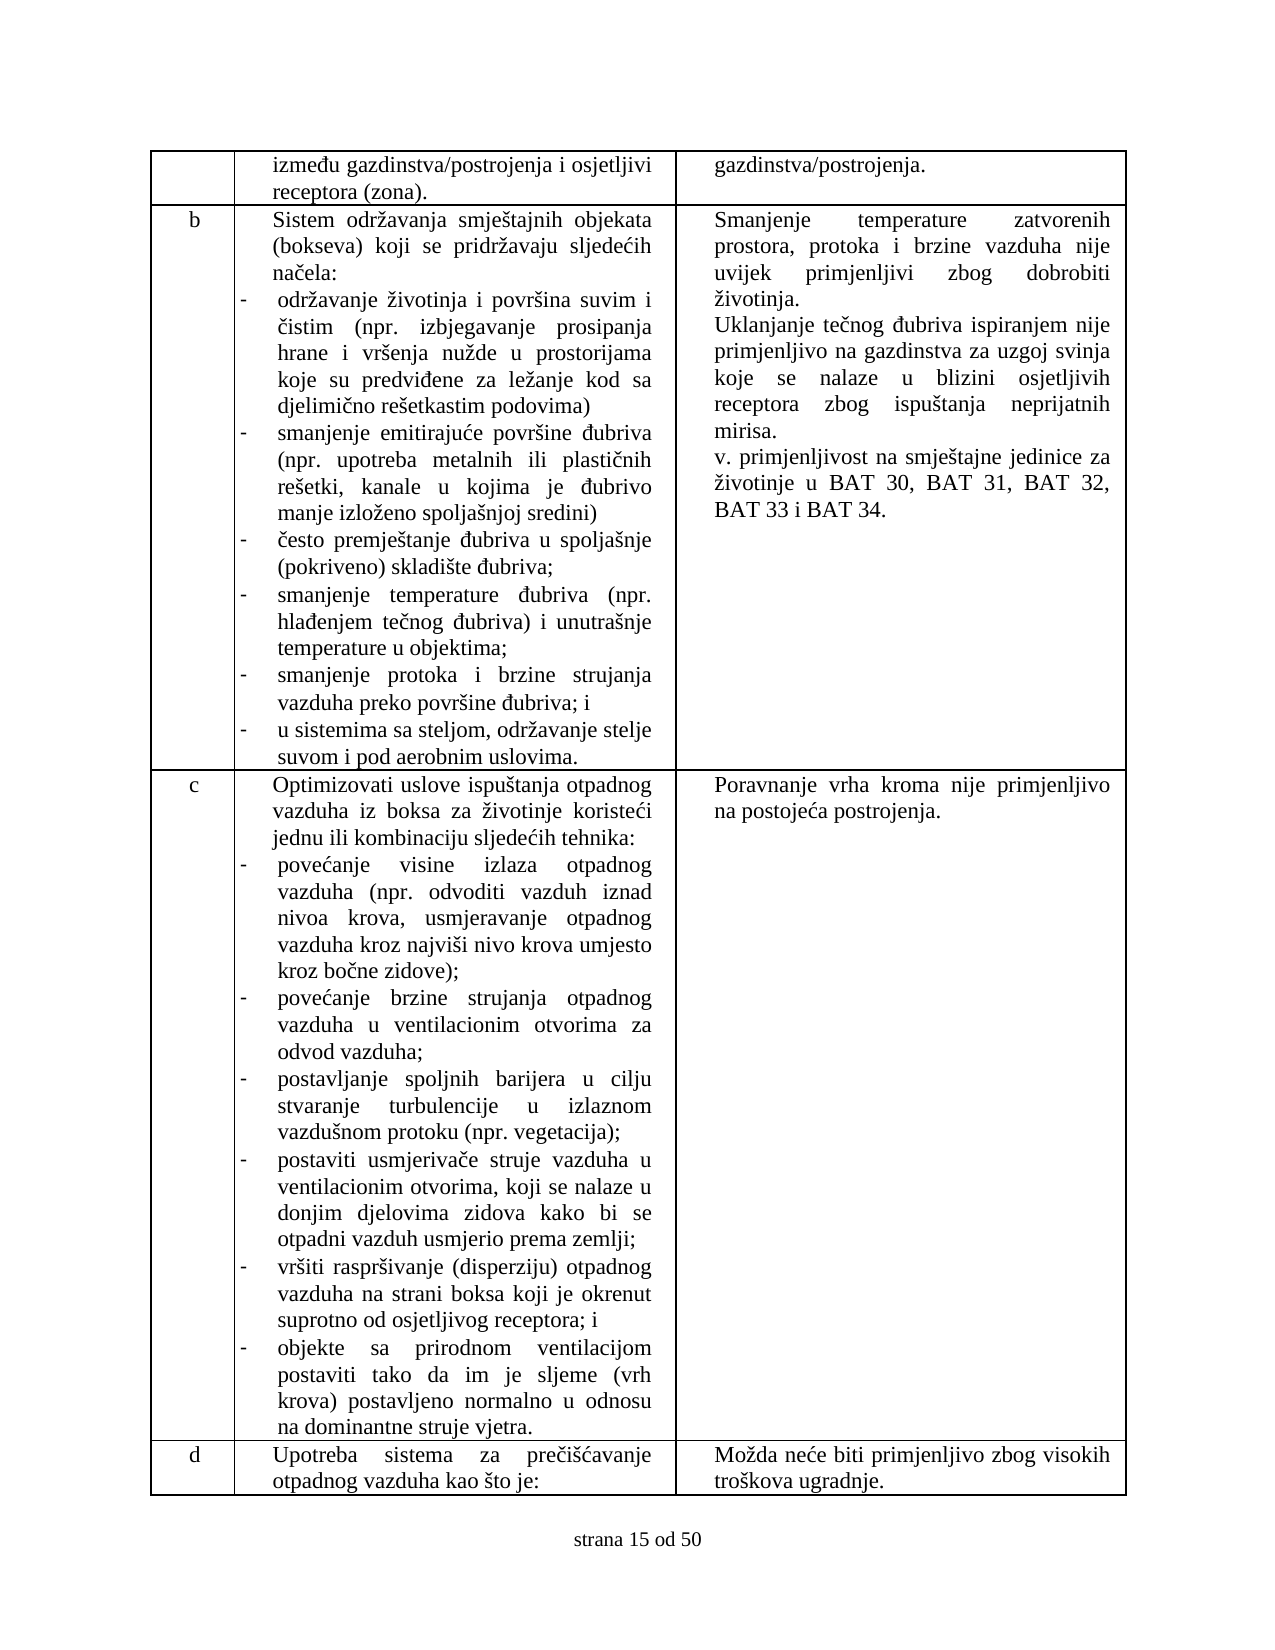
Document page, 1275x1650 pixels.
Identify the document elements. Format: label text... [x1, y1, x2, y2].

table_cell b [152, 206, 234, 769]
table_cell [677, 152, 1125, 204]
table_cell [677, 1441, 1125, 1494]
table_cell Poravnanje vrha kroma nije primjenljivo na postojeća postrojenja. [677, 771, 1125, 1440]
table_cell Smanjenje temperature zatvorenih prostora, protoka i brzine vazduha nije uvijek primjenljivi zbog dobrobiti životinja. Uklanjanje tečnog đubriva ispiranjem nije primjenljivo na gazdinstva za uzgoj svinja koje se nalaze u blizini osjetljivih receptora zbog ispuštanja neprijatnih mirisa. v. primjenljivost na smještajne jedinice za životinje u BAT 30, BAT 31, BAT 32, BAT 33 i BAT 34. [677, 206, 1125, 769]
table_cell a [152, 152, 234, 204]
table_cell c [152, 771, 234, 1440]
table_cell d [152, 1441, 234, 1494]
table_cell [235, 152, 675, 204]
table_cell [235, 1441, 675, 1494]
table_cell Sistem održavanja smještajnih objekata (bokseva) koji se pridržavaju sljedećih načela: održavanje životinja i površina suvim i čistim (npr. izbjegavanje prosipanja hrane i vršenja nužde u prostorijama koje su predviđene za ležanje kod sa djelimično rešetkastim podovima) smanjenje emitirajuće površine đubriva (npr. upotreba metalnih ili plastičnih rešetki, kanale u kojima je đubrivo manje izloženo spoljašnjoj sredini) često premještanje đubriva u spoljašnje (pokriveno) skladište đubriva; smanjenje temperature đubriva (npr. hlađenjem tečnog đubriva) i unutrašnje temperature u objektima; smanjenje protoka i brzine strujanja vazduha preko površine đubriva; i u sistemima sa steljom, održavanje stelje suvom i pod aerobnim uslovima. [235, 206, 675, 769]
table_cell Optimizovati uslove ispuštanja otpadnog vazduha iz boksa za životinje koristeći jednu ili kombinaciju sljedećih tehnika: povećanje visine izlaza otpadnog vazduha (npr. odvoditi vazduh iznad nivoa krova, usmjeravanje otpadnog vazduha kroz najviši nivo krova umjesto kroz bočne zidove); povećanje brzine strujanja otpadnog vazduha u ventilacionim otvorima za odvod vazduha; postavljanje spoljnih barijera u cilju stvaranje turbulencije u izlaznom vazdušnom protoku (npr. vegetacija); postaviti usmjerivače struje vazduha u ventilacionim otvorima, koji se nalaze u donjim djelovima zidova kako bi se otpadni vazduh usmjerio prema zemlji; vršiti raspršivanje (disperziju) otpadnog vazduha na strani boksa koji je okrenut suprotno od osjetljivog receptora; i objekte sa prirodnom ventilacijom postaviti tako da im je sljeme (vrh krova) postavljeno normalno u odnosu na dominantne struje vjetra. [235, 771, 675, 1440]
